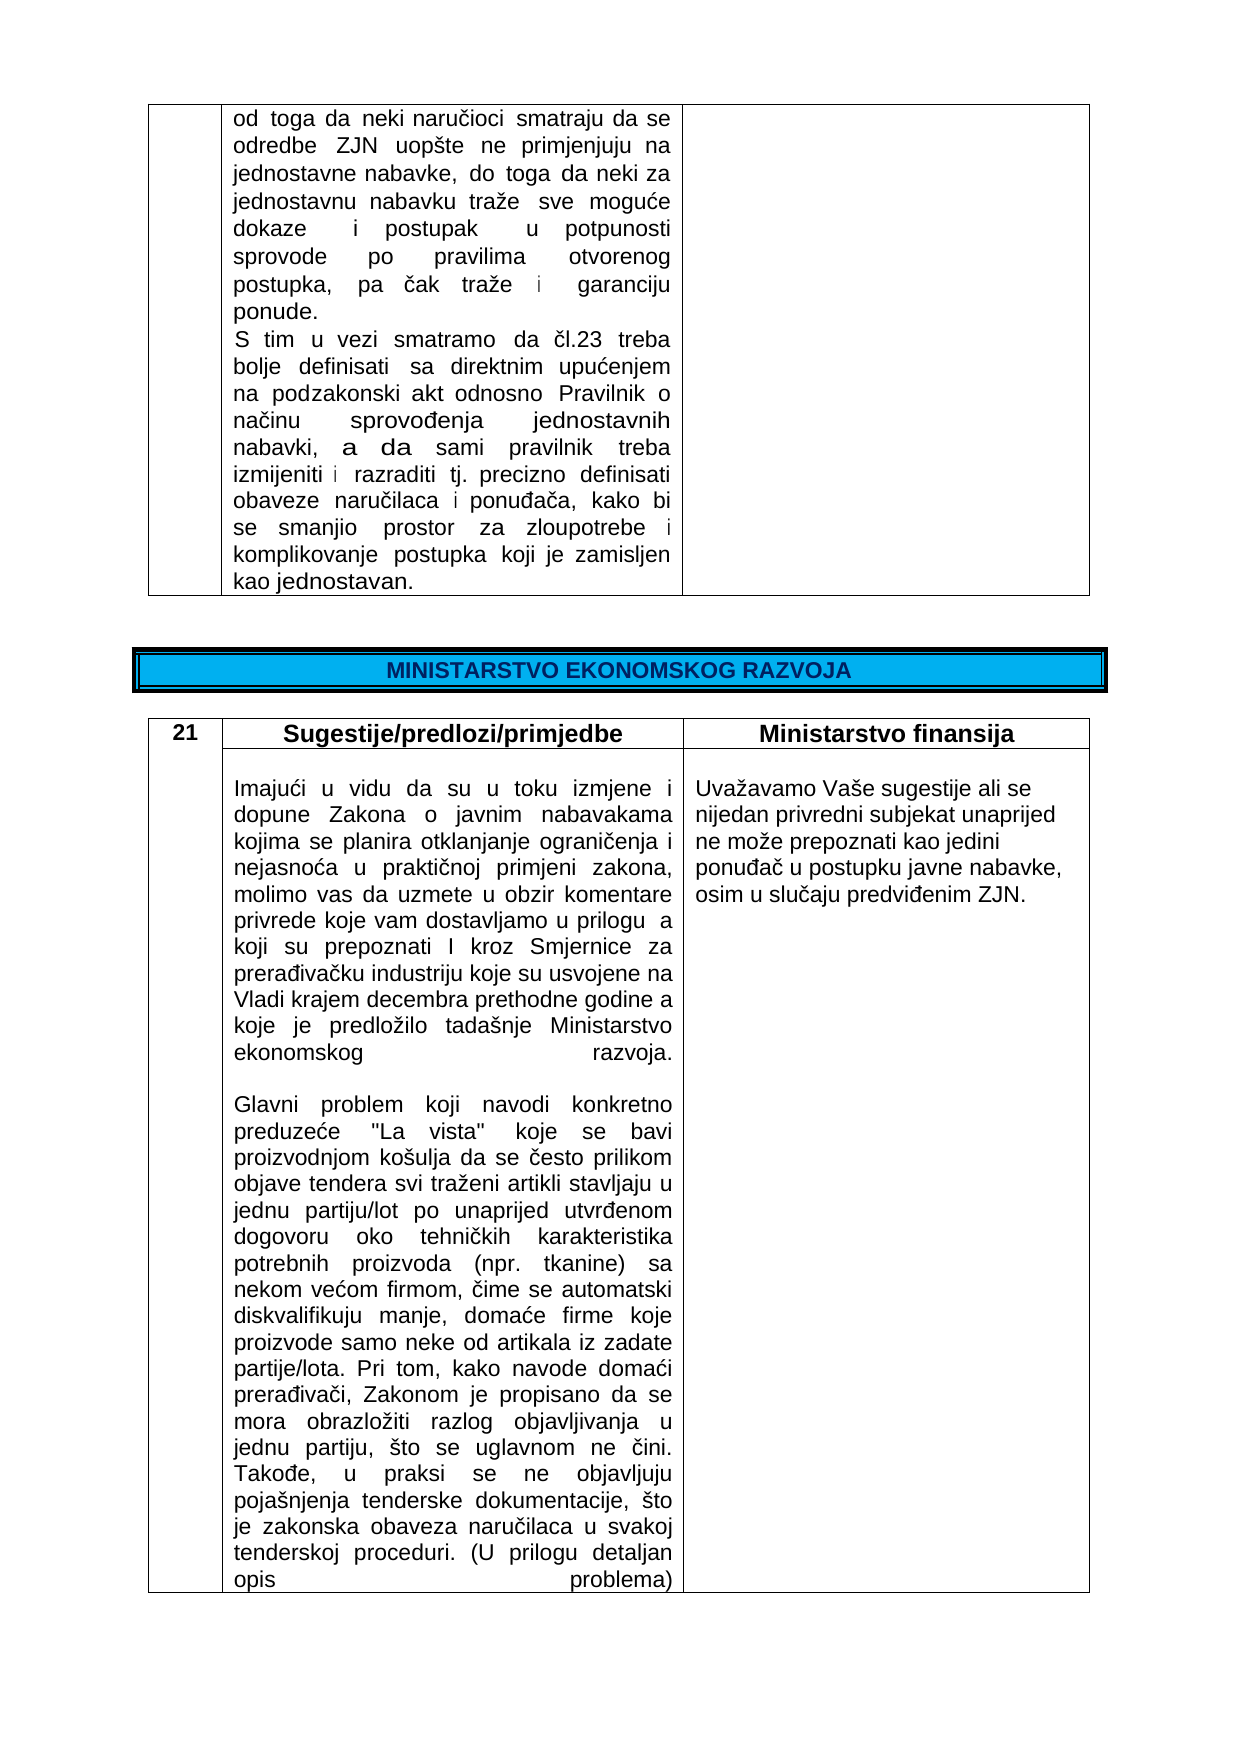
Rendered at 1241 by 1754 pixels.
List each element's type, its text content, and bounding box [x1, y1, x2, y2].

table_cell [684, 749, 1089, 1592]
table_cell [222, 105, 682, 595]
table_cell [223, 749, 683, 1592]
text MINISTARSTVO EKONOMSKOG RAZVOJA [140, 655, 1101, 685]
table_header 21 [149, 719, 222, 1592]
table_header Sugestije/predlozi/primjedbe [223, 719, 683, 748]
table_header Ministarstvo finansija [684, 719, 1089, 748]
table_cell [683, 105, 1089, 595]
